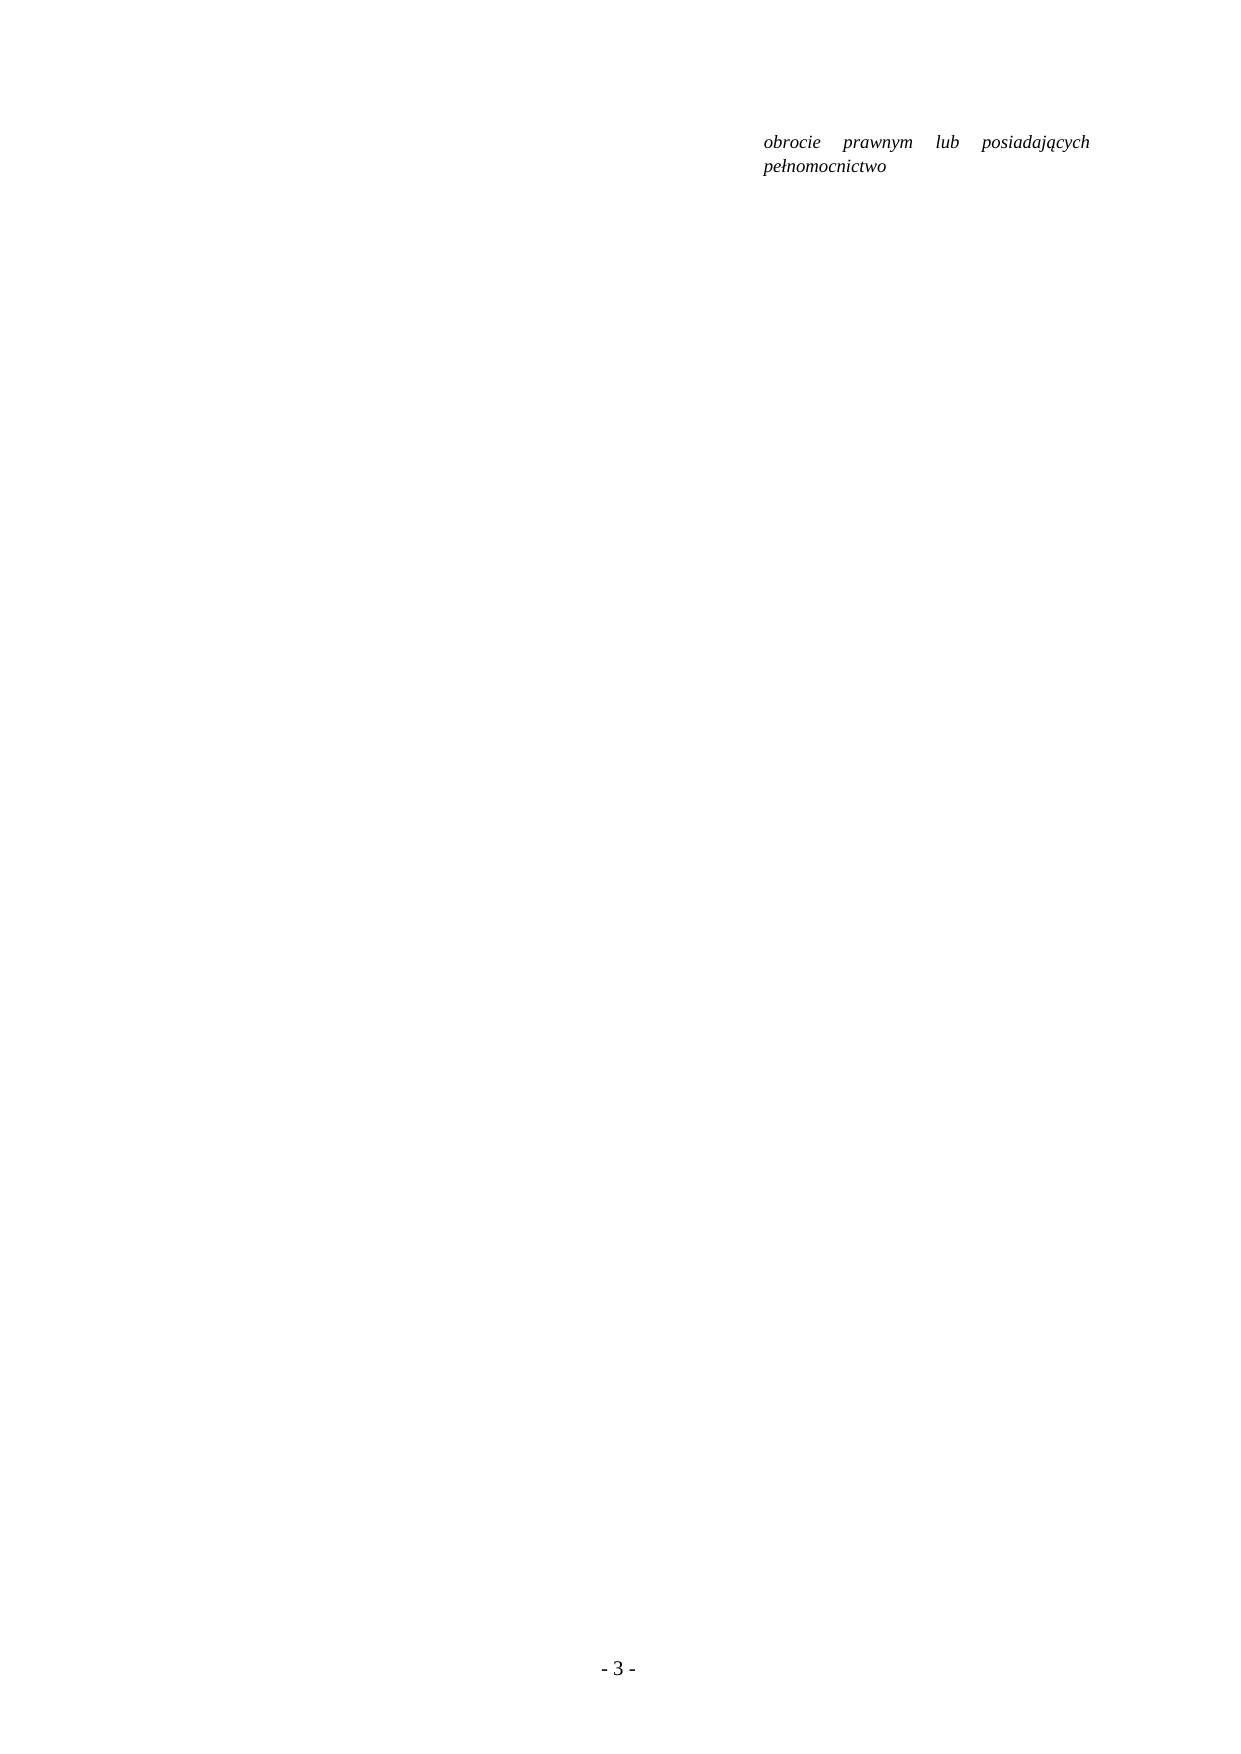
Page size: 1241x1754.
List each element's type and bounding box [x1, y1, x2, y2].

text [763, 129, 1090, 177]
